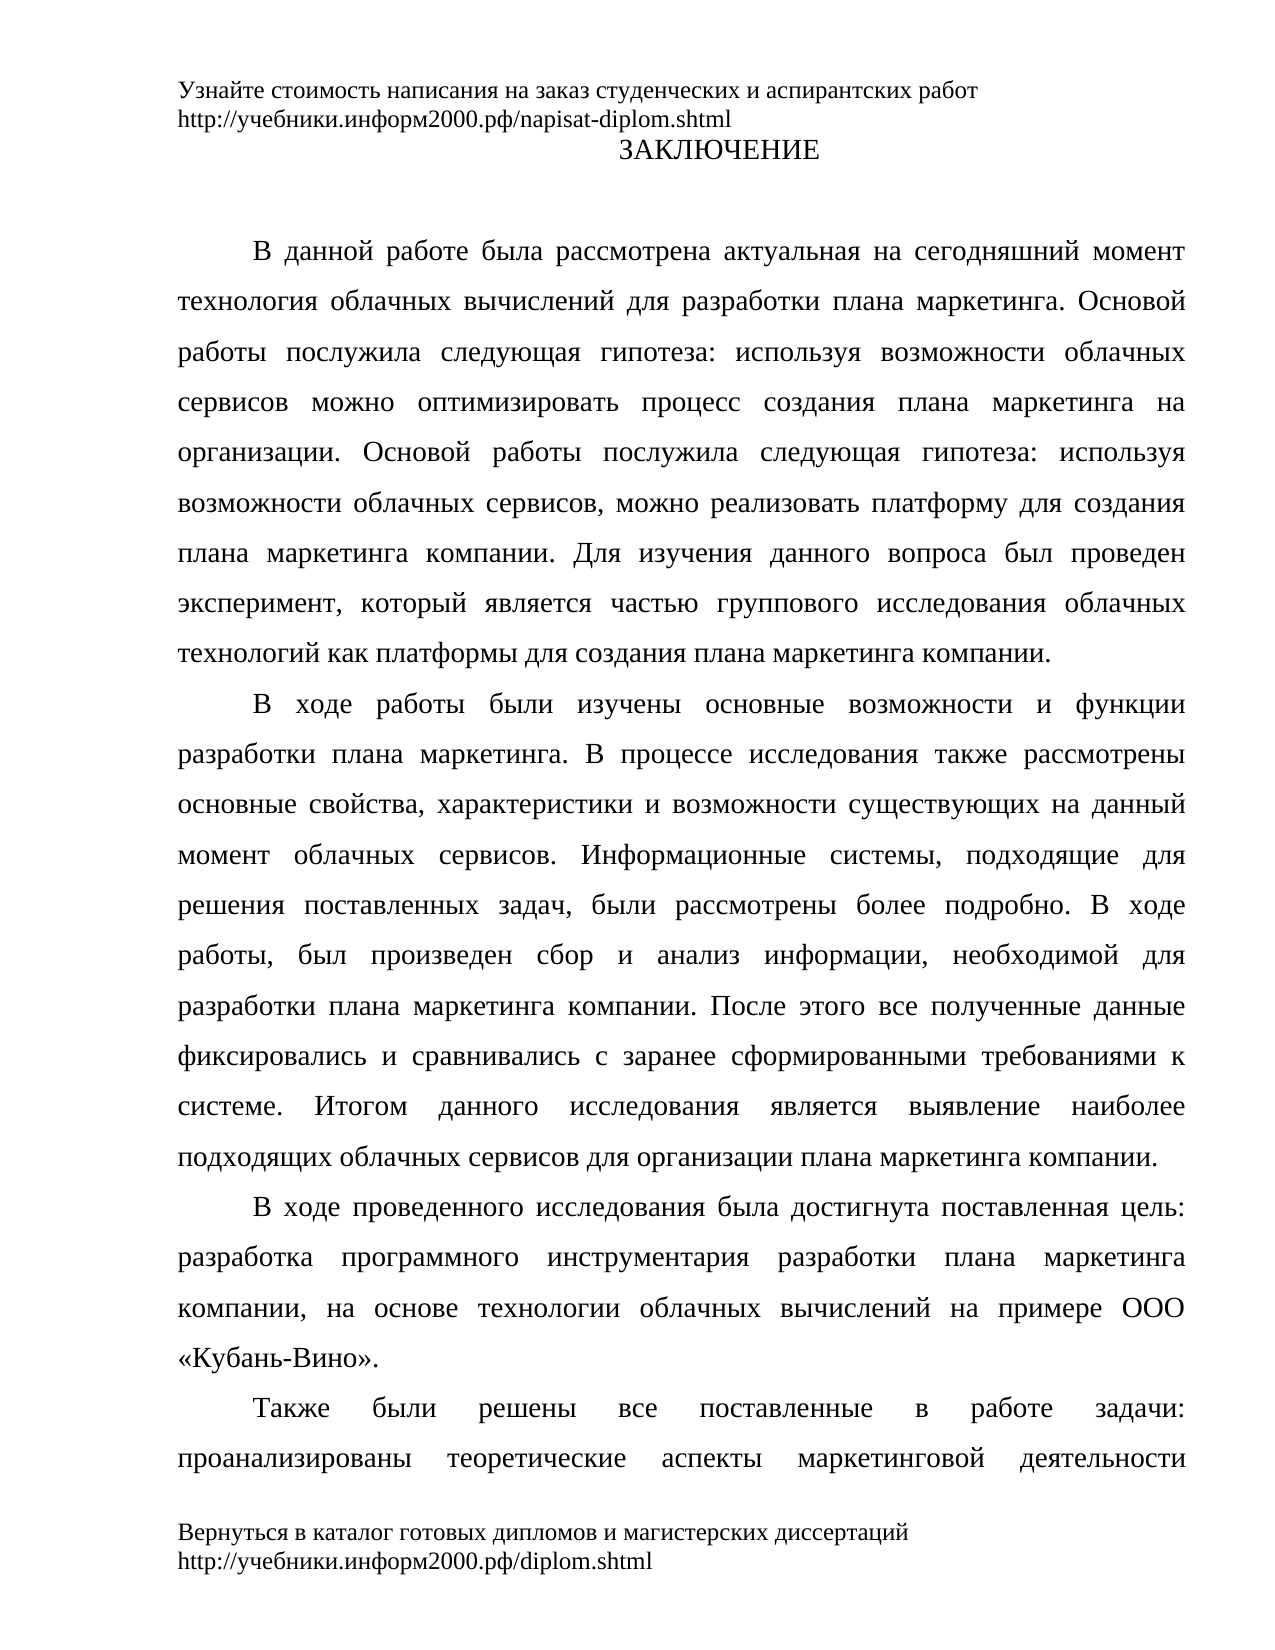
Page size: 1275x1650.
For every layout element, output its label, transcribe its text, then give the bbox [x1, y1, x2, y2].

text В ходе проведенного исследования была достигнута поставленная цель: разработка программного инструментария разработки плана маркетинга компании, на основе технологии облачных вычислений на примере ООО «Кубань-Вино». [177, 1189, 1186, 1373]
text В ходе работы были изучены основные возможности и функции разработки плана маркетинга. В процессе исследования также рассмотрены основные свойства, характеристики и возможности существующих на данный момент облачных сервисов. Информационные системы, подходящие для решения поставленных задач, были рассмотрены более подробно. В ходе работы, был произведен сбор и анализ информации, необходимой для разработки плана маркетинга компании. После этого все полученные данные фиксировались и сравнивались с заранее сформированными требованиями к системе. Итогом данного исследования является выявление наиболее подходящих облачных сервисов для организации плана маркетинга компании. [177, 686, 1186, 1172]
text В данной работе была рассмотрена актуальная на сегодняшний момент технология облачных вычислений для разработки плана маркетинга. Основой работы послужила следующая гипотеза: используя возможности облачных сервисов можно оптимизировать процесс создания плана маркетинга на организации. Основой работы послужила следующая гипотеза: используя возможности облачных сервисов, можно реализовать платформу для создания плана маркетинга компании. Для изучения данного вопроса был проведен эксперимент, который является частью группового исследования облачных технологий как платформы для создания плана маркетинга компании. [177, 233, 1186, 669]
text ЗАКЛЮЧЕНИЕ [177, 132, 1186, 166]
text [177, 1390, 1186, 1474]
